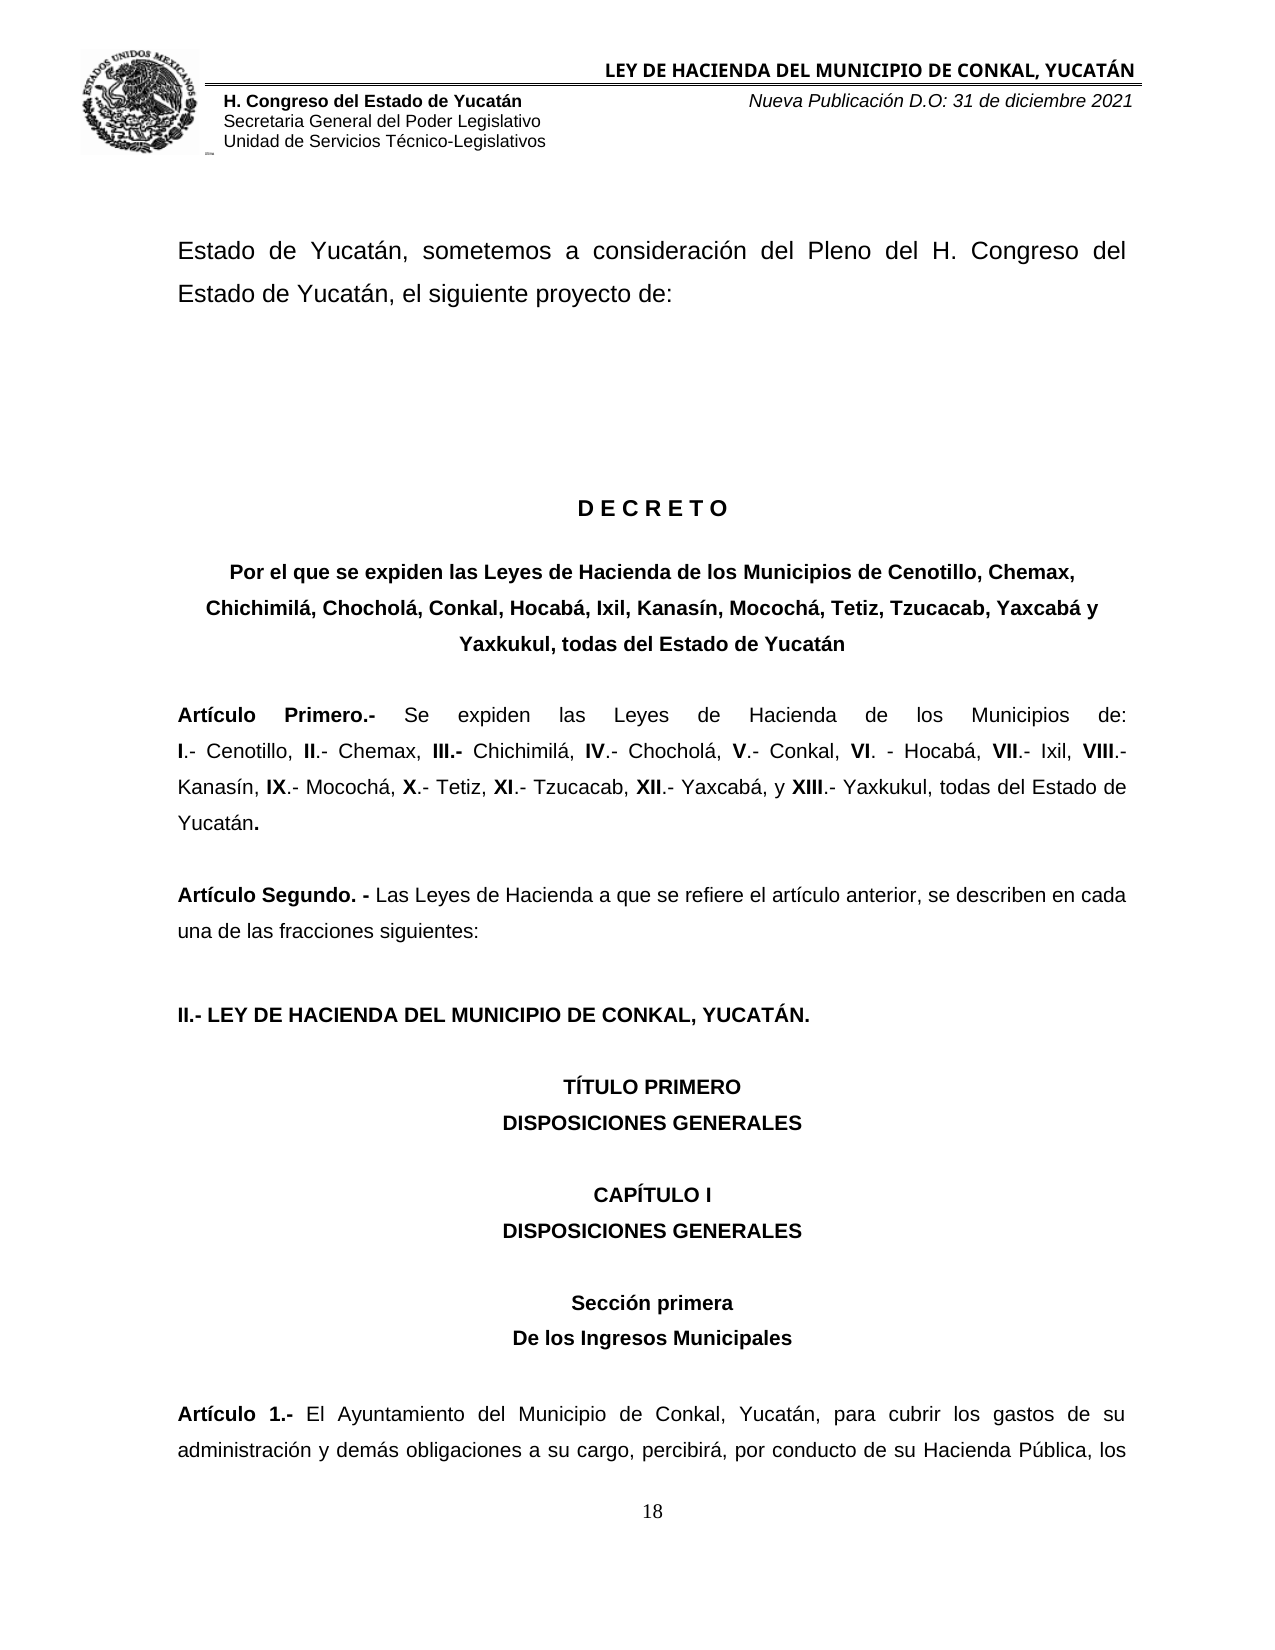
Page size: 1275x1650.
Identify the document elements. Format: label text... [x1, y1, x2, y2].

text TÍTULO PRIMERO [177, 1075, 1127, 1099]
text CAPÍTULO I [177, 1182, 1127, 1206]
text Artículo Segundo. - Las Leyes de Hacienda a que se refiere el artículo anterior, se describen en cada una de las fracciones siguientes: [177, 883, 1127, 943]
text DISPOSICIONES GENERALES [177, 1218, 1127, 1242]
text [177, 236, 1127, 308]
text DISPOSICIONES GENERALES [177, 1111, 1127, 1134]
text Por el que se expiden las Leyes de Hacienda de los Municipios de Cenotillo, Chemax, Chichimilá, Chocholá, Conkal, Hocabá, Ixil, Kanasín, Mocochá, Tetiz, Tzucacab, Yaxcabá y Yaxkukul, todas del Estado de Yucatán [177, 559, 1127, 655]
text D E C R E T O [177, 495, 1127, 521]
text Sección primera [177, 1290, 1127, 1314]
text II.- LEY DE HACIENDA DEL MUNICIPIO DE CONKAL, YUCATÁN. [177, 1003, 1127, 1027]
text Artículo Primero.- Se expiden las Leyes de Hacienda de los Municipios de: I.- Cenotillo, II.- Chemax, III.- Chichimilá, IV.- Chocholá, V.- Conkal, VI. - Hocabá, VII.- Ixil, VIII.- Kanasín, IX.- Mocochá, X.- Tetiz, XI.- Tzucacab, XII.- Yaxcabá, y XIII.- Yaxkukul, todas del Estado de Yucatán. [177, 703, 1127, 835]
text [177, 1402, 1127, 1462]
text De los Ingresos Municipales [177, 1326, 1127, 1350]
